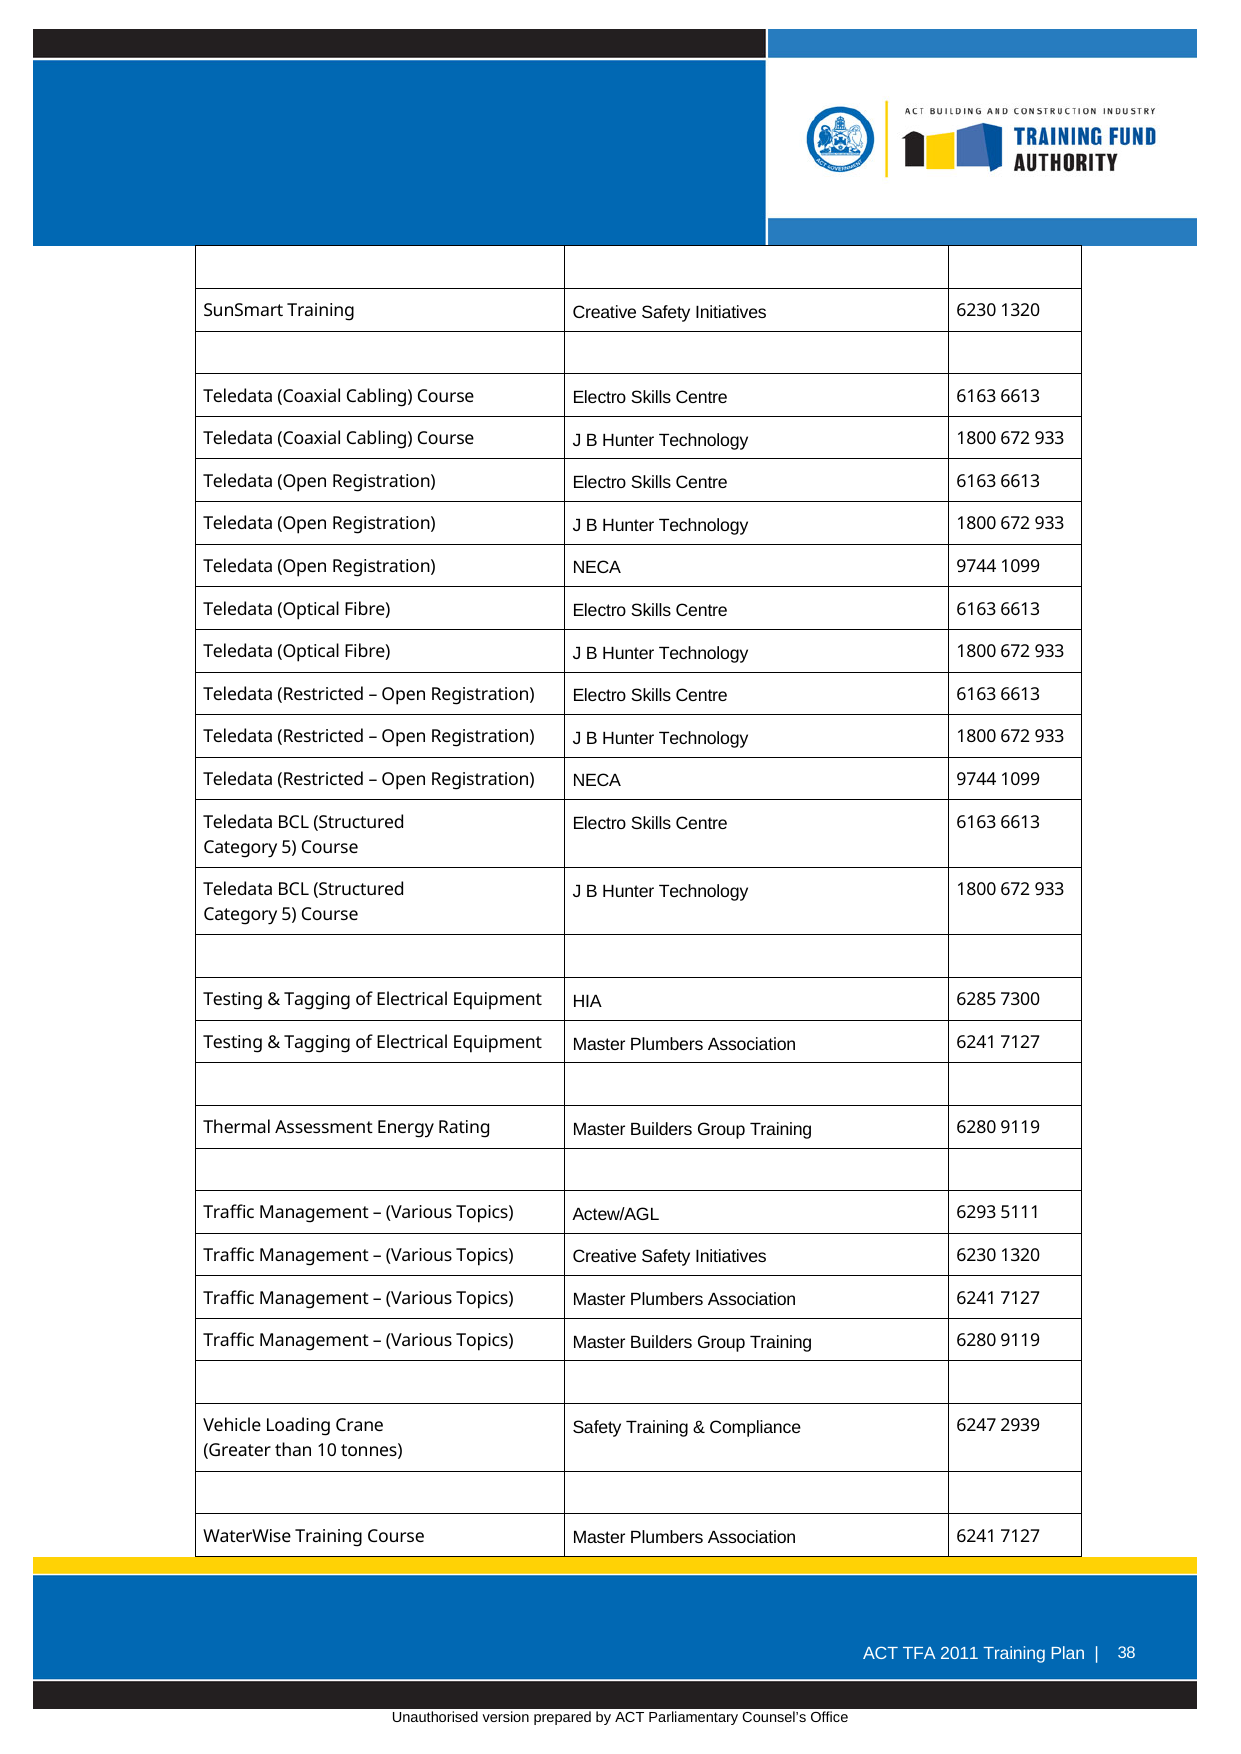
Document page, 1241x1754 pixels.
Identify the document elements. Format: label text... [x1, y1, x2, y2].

table_cell Electro Skills Centre [565, 673, 948, 714]
table_cell [949, 935, 1081, 977]
table_cell Traffic Management – (Various Topics) [196, 1276, 564, 1318]
table_cell Creative Safety Initiatives [565, 1234, 948, 1275]
table_cell Testing & Tagging of Electrical Equipment [196, 978, 564, 1019]
table_cell Master Plumbers Association [565, 1514, 948, 1556]
table_cell HIA [565, 978, 948, 1019]
table_cell Traffic Management – (Various Topics) [196, 1319, 564, 1360]
table_cell Teledata BCL (Structured Category 5) Course [196, 868, 564, 934]
table_cell [196, 1063, 564, 1105]
table_cell Teledata (Restricted – Open Registration) [196, 673, 564, 714]
table_cell [196, 1472, 564, 1513]
table_cell Teledata (Open Registration) [196, 545, 564, 586]
table_cell 6280 9119 [949, 1106, 1081, 1147]
table_cell Teledata BCL (Structured Category 5) Course [196, 800, 564, 867]
table_cell Electro Skills Centre [565, 587, 948, 629]
table_cell Electro Skills Centre [565, 374, 948, 416]
table_cell Master Builders Group Training [565, 1319, 948, 1360]
table_cell Master Plumbers Association [565, 1276, 948, 1318]
table_cell 6230 1320 [949, 289, 1081, 331]
table_cell 6163 6613 [949, 587, 1081, 629]
table_cell Teledata (Restricted – Open Registration) [196, 715, 564, 757]
table_cell J B Hunter Technology [565, 502, 948, 543]
table_cell 1800 672 933 [949, 868, 1081, 934]
table_cell SunSmart Training [196, 289, 564, 331]
table_cell [949, 1149, 1081, 1190]
table_cell 6241 7127 [949, 1514, 1081, 1556]
table_cell [565, 1149, 948, 1190]
table_cell Vehicle Loading Crane (Greater than 10 tonnes) [196, 1404, 564, 1471]
table_cell [196, 332, 564, 373]
table_cell J B Hunter Technology [565, 868, 948, 934]
table_cell [196, 1361, 564, 1403]
table_cell Teledata (Optical Fibre) [196, 630, 564, 671]
table_cell 1800 672 933 [949, 630, 1081, 671]
table_cell [949, 1361, 1081, 1403]
table_cell Teledata (Optical Fibre) [196, 587, 564, 629]
table_cell [949, 332, 1081, 373]
table_cell [565, 332, 948, 373]
table_cell 1800 672 933 [949, 417, 1081, 458]
table_cell Master Builders Group Training [565, 1106, 948, 1147]
table_cell [949, 1472, 1081, 1513]
table_cell [565, 246, 948, 288]
table_cell Traffic Management – (Various Topics) [196, 1191, 564, 1233]
table_cell Teledata (Restricted – Open Registration) [196, 758, 564, 799]
table_cell Thermal Assessment Energy Rating [196, 1106, 564, 1147]
table_cell NECA [565, 545, 948, 586]
table_cell Teledata (Open Registration) [196, 459, 564, 501]
table_cell Master Plumbers Association [565, 1021, 948, 1062]
table_cell [196, 935, 564, 977]
table_cell [565, 935, 948, 977]
table_cell 6163 6613 [949, 800, 1081, 867]
table_cell [196, 246, 564, 288]
table_cell 6230 1320 [949, 1234, 1081, 1275]
table_cell 6163 6613 [949, 459, 1081, 501]
table_cell 6163 6613 [949, 374, 1081, 416]
table_cell 6293 5111 [949, 1191, 1081, 1233]
table_cell Teledata (Coaxial Cabling) Course [196, 417, 564, 458]
table_cell 6241 7127 [949, 1021, 1081, 1062]
table_cell 9744 1099 [949, 758, 1081, 799]
table_cell [949, 1063, 1081, 1105]
table_cell Teledata (Open Registration) [196, 502, 564, 543]
table_cell 1800 672 933 [949, 502, 1081, 543]
table_cell J B Hunter Technology [565, 715, 948, 757]
table_cell [949, 246, 1081, 288]
table_cell 1800 672 933 [949, 715, 1081, 757]
picture [33, 1557, 1197, 1709]
table_cell WaterWise Training Course [196, 1514, 564, 1556]
table_cell J B Hunter Technology [565, 630, 948, 671]
table_cell 6285 7300 [949, 978, 1081, 1019]
table_cell [196, 1149, 564, 1190]
table_cell Teledata (Coaxial Cabling) Course [196, 374, 564, 416]
table_cell J B Hunter Technology [565, 417, 948, 458]
table_cell [565, 1472, 948, 1513]
table_cell Electro Skills Centre [565, 459, 948, 501]
table_cell 6280 9119 [949, 1319, 1081, 1360]
table_cell Testing & Tagging of Electrical Equipment [196, 1021, 564, 1062]
picture [33, 29, 1197, 246]
table_cell [565, 1361, 948, 1403]
table_cell 6163 6613 [949, 673, 1081, 714]
table_cell 6241 7127 [949, 1276, 1081, 1318]
table_cell 9744 1099 [949, 545, 1081, 586]
table_cell Traffic Management – (Various Topics) [196, 1234, 564, 1275]
table_cell NECA [565, 758, 948, 799]
table_cell 6247 2939 [949, 1404, 1081, 1471]
table_cell Actew/AGL [565, 1191, 948, 1233]
table_cell [565, 1063, 948, 1105]
table_cell Electro Skills Centre [565, 800, 948, 867]
table_cell Creative Safety Initiatives [565, 289, 948, 331]
table_cell Safety Training & Compliance [565, 1404, 948, 1471]
